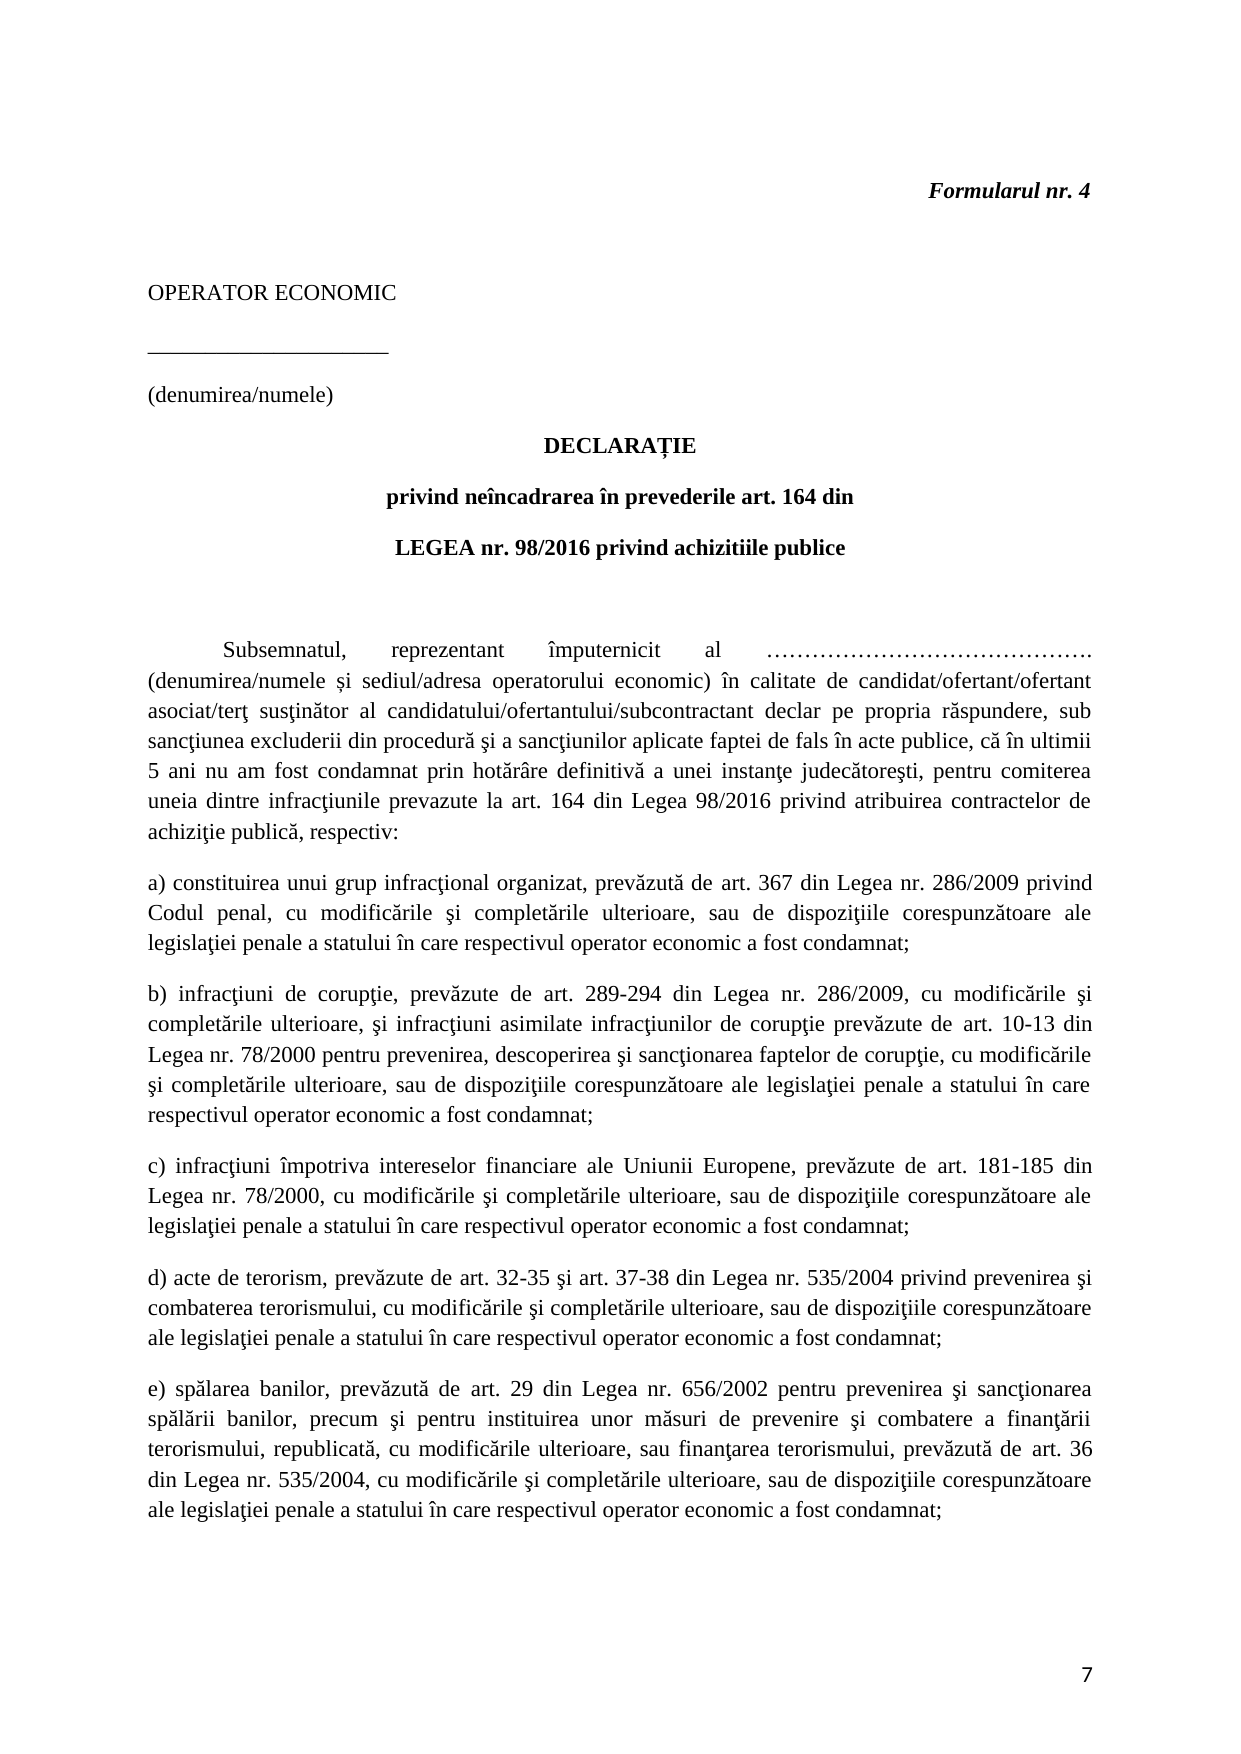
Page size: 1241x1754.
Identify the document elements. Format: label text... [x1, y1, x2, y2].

text a) constituirea unui grup infracţional organizat, prevăzută de art. 367 din Legea nr. 286/2009 privind Codul penal, cu modificările şi completările ulterioare, sau de dispoziţiile corespunzătoare ale legislaţiei penale a statului în care respectivul operator economic a fost condamnat; [148, 869, 1093, 956]
text LEGEA nr. 98/2016 privind achizitiile publice [148, 534, 1093, 561]
text OPERATOR ECONOMIC [135, 279, 1114, 306]
text c) infracţiuni împotriva intereselor financiare ale Uniunii Europene, prevăzute de art. 181-185 din Legea nr. 78/2000, cu modificările şi completările ulterioare, sau de dispoziţiile corespunzătoare ale legislaţiei penale a statului în care respectivul operator economic a fost condamnat; [148, 1152, 1093, 1239]
text privind neîncadrarea în prevederile art. 164 din [148, 483, 1093, 510]
text Subsemnatul, reprezentant împuternicit al ……………………………………. (denumirea/numele și sediul/adresa operatorului economic) în calitate de candidat/ofertant/ofertant asociat/terţ susţinător al candidatului/ofertantului/subcontractant declar pe propria răspundere, sub sancţiunea excluderii din procedură şi a sancţiunilor aplicate faptei de fals în acte publice, că în ultimii 5 ani nu am fost condamnat prin hotărâre definitivă a unei instanţe judecătoreşti, pentru comiterea uneia dintre infracţiunile prevazute la art. 164 din Legea 98/2016 privind atribuirea contractelor de achiziţie publică, respectiv: [148, 636, 1093, 844]
text d) acte de terorism, prevăzute de art. 32-35 şi art. 37-38 din Legea nr. 535/2004 privind prevenirea şi combaterea terorismului, cu modificările şi completările ulterioare, sau de dispoziţiile corespunzătoare ale legislaţiei penale a statului în care respectivul operator economic a fost condamnat; [148, 1263, 1093, 1350]
text (denumirea/numele) [135, 381, 1114, 408]
text _____________________ [135, 330, 1114, 357]
text DECLARAȚIE [148, 432, 1093, 459]
text e) spălarea banilor, prevăzută de art. 29 din Legea nr. 656/2002 pentru prevenirea şi sancţionarea spălării banilor, precum şi pentru instituirea unor măsuri de prevenire şi combatere a finanţării terorismului, republicată, cu modificările ulterioare, sau finanţarea terorismului, prevăzută de art. 36 din Legea nr. 535/2004, cu modificările şi completările ulterioare, sau de dispoziţiile corespunzătoare ale legislaţiei penale a statului în care respectivul operator economic a fost condamnat; [148, 1375, 1093, 1522]
text b) infracţiuni de corupţie, prevăzute de art. 289-294 din Legea nr. 286/2009, cu modificările şi completările ulterioare, şi infracţiuni asimilate infracţiunilor de corupţie prevăzute de art. 10-13 din Legea nr. 78/2000 pentru prevenirea, descoperirea şi sancţionarea faptelor de corupţie, cu modificările şi completările ulterioare, sau de dispoziţiile corespunzătoare ale legislaţiei penale a statului în care respectivul operator economic a fost condamnat; [148, 980, 1093, 1127]
text Formularul nr. 4 [148, 177, 1093, 203]
